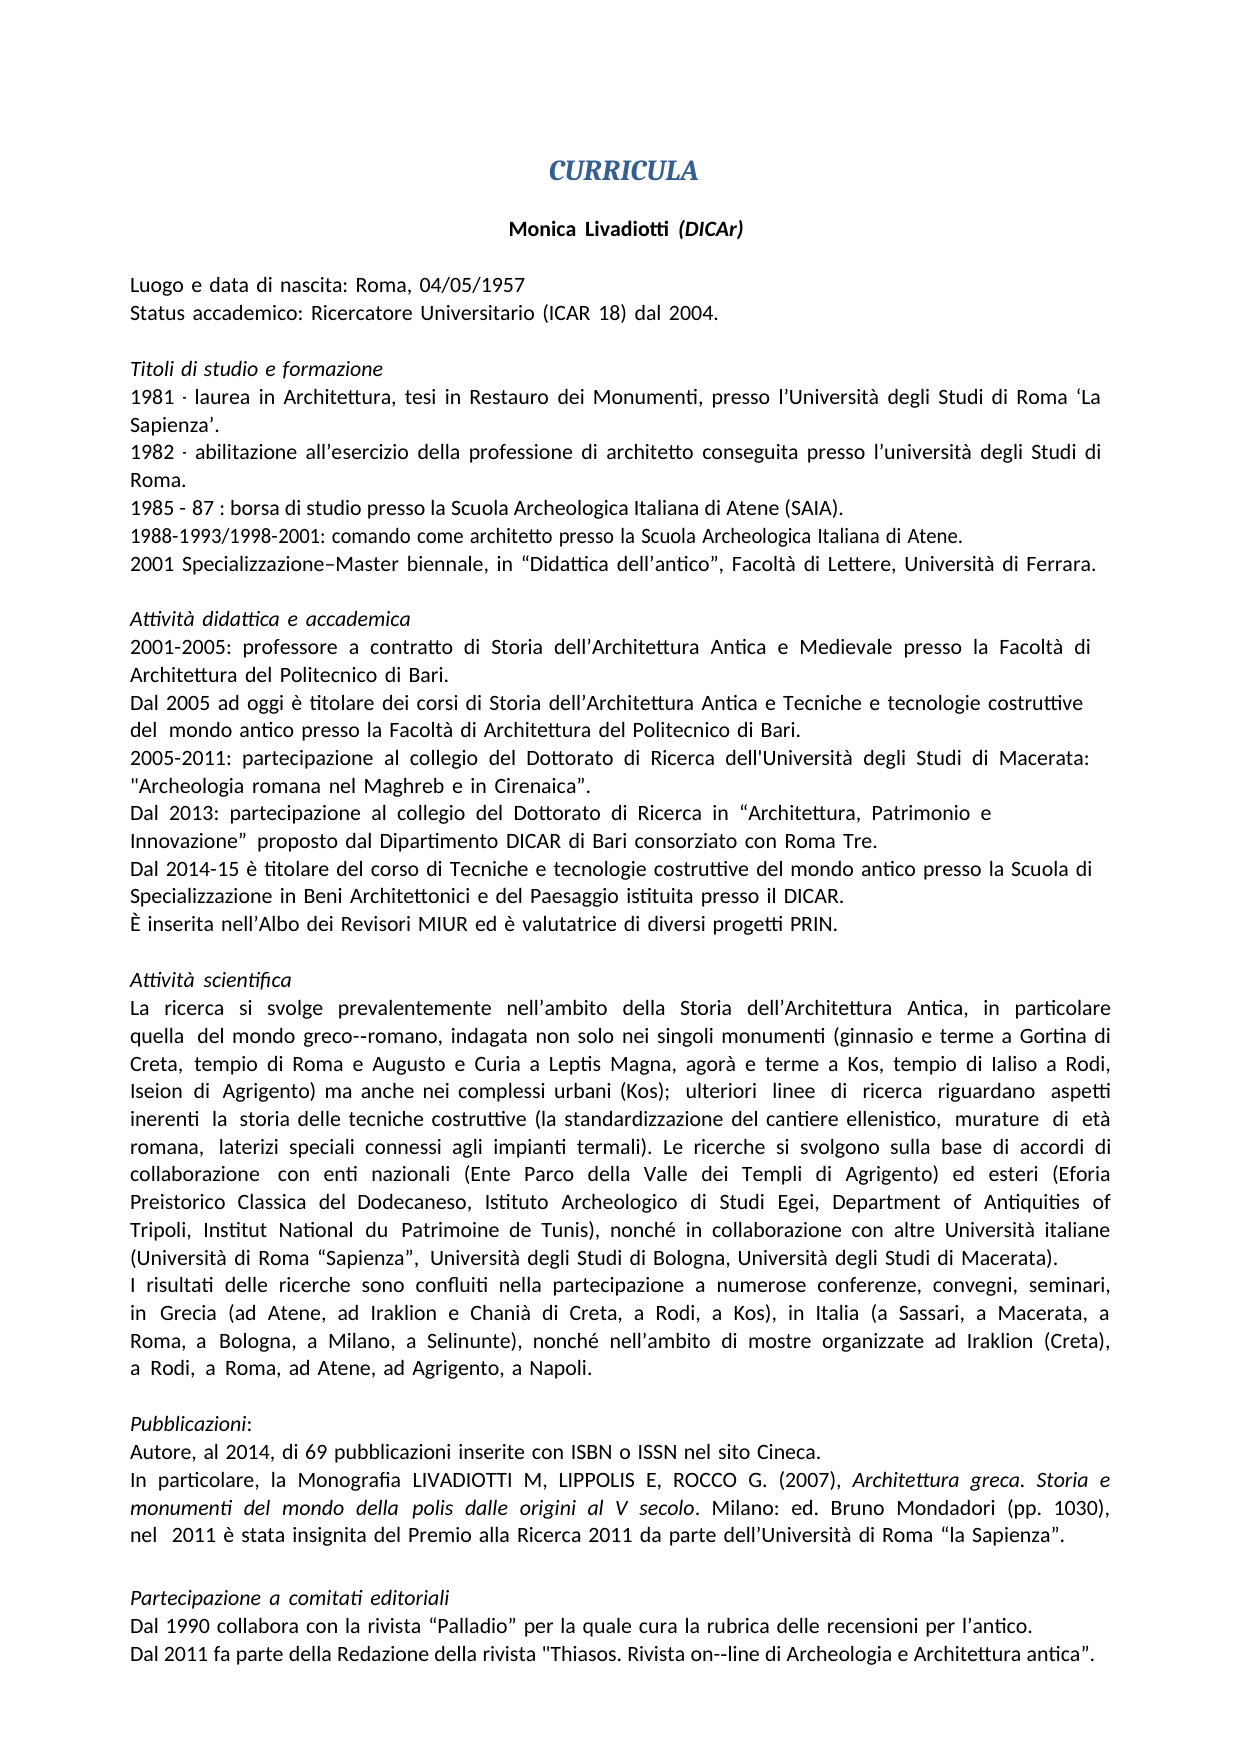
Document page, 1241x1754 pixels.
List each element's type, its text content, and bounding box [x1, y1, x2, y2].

text La ricerca si svolge prevalentemente nell’ambito della Storia dell’Architettura Antica, in particolare quella del mondo greco-­‐romano, indagata non solo nei singoli monumenti (ginnasio e terme a Gortina di Creta, tempio di Roma e Augusto e Curia a Leptis Magna, agorà e terme a Kos, tempio di Ialiso a Rodi, Iseion di Agrigento) ma anche nei complessi urbani (Kos); ulteriori linee di ricerca riguardano aspetti inerenti la storia delle tecniche costruttive (la standardizzazione del cantiere ellenistico, murature di età romana, laterizi speciali connessi agli impianti termali). Le ricerche si svolgono sulla base di accordi di collaborazione con enti nazionali (Ente Parco della Valle dei Templi di Agrigento) ed esteri (Eforia Preistorico Classica del Dodecaneso, Istituto Archeologico di Studi Egei, Department of Antiquities of Tripoli, Institut National du Patrimoine de Tunis), nonché in collaborazione con altre Università italiane (Università di Roma “Sapienza”, Università degli Studi di Bologna, Università degli Studi di Macerata). [130, 994, 1111, 1270]
text Dal 2011 fa parte della Redazione della rivista "Thiasos. Rivista on-­‐line di Archeologia e Architettura antica”. [130, 1640, 1122, 1666]
text In particolare, la Monografia LIVADIOTTI M, LIPPOLIS E, ROCCO G. (2007), Architettura greca. Storia e monumenti del mondo della polis dalle origini al V secolo. Milano: ed. Bruno Mondadori (pp. 1030), nel 2011 è stata insignita del Premio alla Ricerca 2011 da parte dell’Università di Roma “la Sapienza”. [130, 1466, 1111, 1548]
text 2005-2011: partecipazione al collegio del Dottorato di Ricerca dell'Università degli Studi di Macerata: "Archeologia romana nel Maghreb e in Cirenaica”. [130, 744, 1111, 798]
text 2001 Specializzazione–Master biennale, in “Didattica dell’antico”, Facoltà di Lettere, Università di Ferrara. [130, 550, 1122, 576]
text 1981 - laurea in Architettura, tesi in Restauro dei Monumenti, presso l’Università degli Studi di Roma ‘La Sapienza’. [130, 383, 1111, 437]
text Attività scientifica [130, 966, 1122, 993]
text Partecipazione a comitati editoriali [130, 1584, 1122, 1611]
text Dal 1990 collabora con la rivista “Palladio” per la quale cura la rubrica delle recensioni per l’antico. [130, 1612, 1122, 1639]
text Dal 2014-15 è titolare del corso di Tecniche e tecnologie costruttive del mondo antico presso la Scuola di Specializzazione in Beni Architettonici e del Paesaggio istituita presso il DICAR. [130, 855, 1107, 909]
text Attività didattica e accademica [130, 606, 1122, 632]
text Monica Livadiotti (DICAr) [130, 215, 1122, 242]
text È inserita nell’Albo dei Revisori MIUR ed è valutatrice di diversi progetti PRIN. [130, 910, 1122, 937]
text CURRICULA [125, 154, 1122, 187]
text Status accademico: Ricercatore Universitario (ICAR 18) dal 2004. [130, 299, 1122, 326]
text Autore, al 2014, di 69 pubblicazioni inserite con ISBN o ISSN nel sito Cineca. [130, 1438, 1122, 1465]
text Dal 2013: partecipazione al collegio del Dottorato di Ricerca in “Architettura, Patrimonio e Innovazione” proposto dal Dipartimento DICAR di Bari consorziato con Roma Tre. [130, 799, 1111, 854]
text I risultati delle ricerche sono confluiti nella partecipazione a numerose conferenze, convegni, seminari, in Grecia (ad Atene, ad Iraklion e Chanià di Creta, a Rodi, a Kos), in Italia (a Sassari, a Macerata, a Roma, a Bologna, a Milano, a Selinunte), nonché nell’ambito di mostre organizzate ad Iraklion (Creta), a Rodi, a Roma, ad Atene, ad Agrigento, a Napoli. [130, 1271, 1111, 1381]
text Luogo e data di nascita: Roma, 04/05/1957 [130, 271, 1122, 298]
text 2001-2005: professore a contratto di Storia dell’Architettura Antica e Medievale presso la Facoltà di Architettura del Politecnico di Bari. [130, 633, 1111, 688]
text 1985 - 87 : borsa di studio presso la Scuola Archeologica Italiana di Atene (SAIA). [130, 494, 1122, 521]
text Dal 2005 ad oggi è titolare dei corsi di Storia dell’Architettura Antica e Tecniche e tecnologie costruttive del mondo antico presso la Facoltà di Architettura del Politecnico di Bari. [130, 689, 1107, 743]
text Titoli di studio e formazione [130, 355, 1122, 382]
text 1988-1993/1998-2001: comando come architetto presso la Scuola Archeologica Italiana di Atene. [130, 522, 1122, 548]
text 1982 - abilitazione all’esercizio della professione di architetto conseguita presso l’università degli Studi di Roma. [130, 438, 1111, 493]
text Pubblicazioni: [130, 1410, 1122, 1437]
